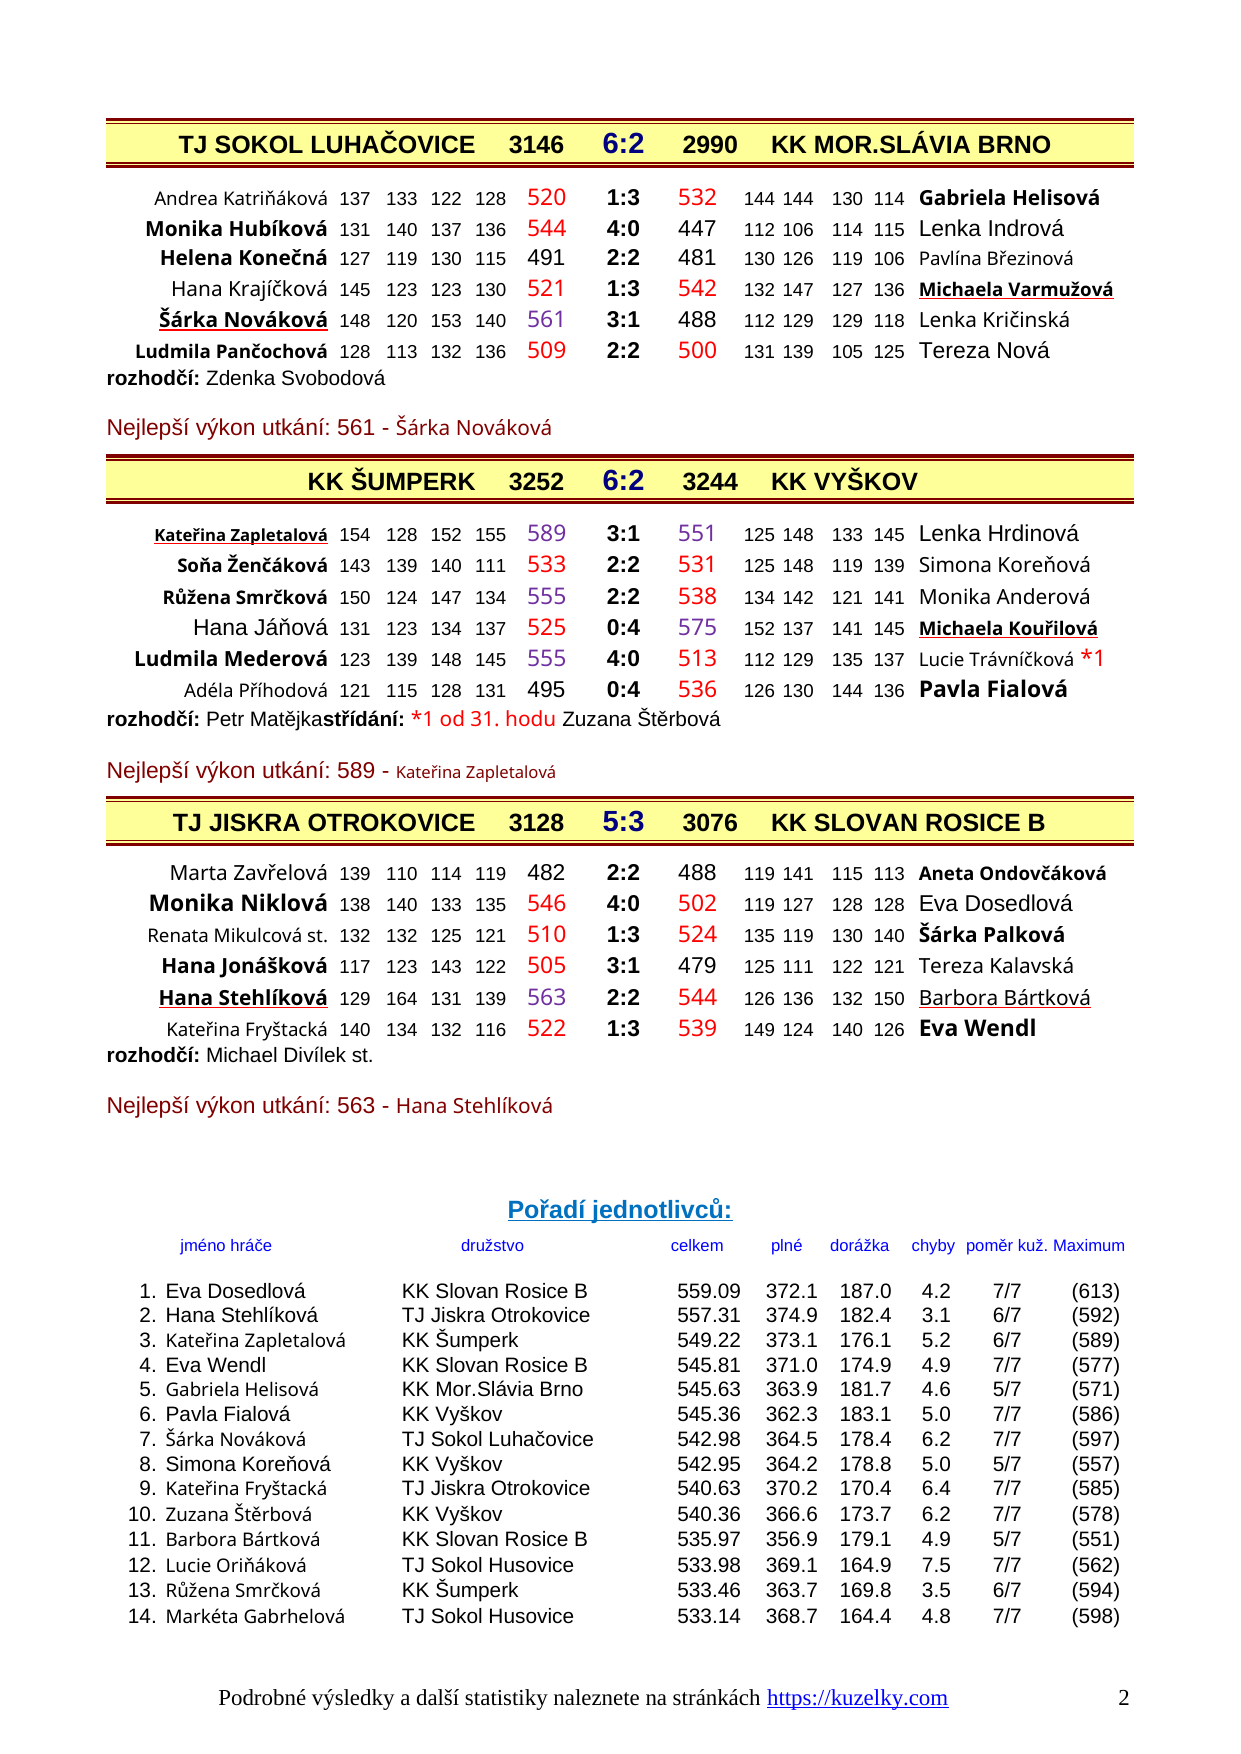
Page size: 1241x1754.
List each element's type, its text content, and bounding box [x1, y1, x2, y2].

text Soňa Ženčáková 143 139 140 111 533 2:2 531 125 148 119 139 Simona Koreňová [106, 548, 1134, 579]
text rozhodčí: Petr Matějkastřídání: *1 od 31. hodu Zuzana Štěrbová [106, 704, 1134, 733]
text 3. Kateřina Zapletalová KK Šumperk 549.22 373.1 176.1 5.2 6/7 (589) [106, 1327, 1134, 1353]
text 4. Eva Wendl KK Slovan Rosice B 545.81 371.0 174.9 4.9 7/7 (577) [106, 1353, 1134, 1377]
text 8. Simona Koreňová KK Vyškov 542.95 364.2 178.8 5.0 5/7 (557) [106, 1452, 1134, 1476]
text Ludmila Mederová 123 139 148 145 555 4:0 513 112 129 135 137 Lucie Trávníčková *1 [106, 642, 1134, 673]
text 12. Lucie Oriňáková TJ Sokol Husovice 533.98 369.1 164.9 7.5 7/7 (562) [106, 1552, 1134, 1578]
text Hana Jonášková 117 123 143 122 505 3:1 479 125 111 122 121 Tereza Kalavská [106, 949, 1134, 981]
text 7. Šárka Nováková TJ Sokol Luhačovice 542.98 364.5 178.4 6.2 7/7 (597) [106, 1426, 1134, 1452]
text 13. Růžena Smrčková KK Šumperk 533.46 363.7 169.8 3.5 6/7 (594) [106, 1578, 1134, 1603]
text 6. Pavla Fialová KK Vyškov 545.36 362.3 183.1 5.0 7/7 (586) [106, 1402, 1134, 1426]
text Nejlepší výkon utkání: 563 - Hana Stehlíková [106, 1091, 1134, 1119]
text Monika Hubíková 131 140 137 136 544 4:0 447 112 106 114 115 Lenka Indrová [106, 212, 1134, 243]
text rozhodčí: Zdenka Svobodová [106, 366, 1134, 389]
text Šárka Nováková 148 120 153 140 561 3:1 488 112 129 129 118 Lenka Kričinská [106, 303, 1134, 334]
text Helena Konečná 127 119 130 115 491 2:2 481 130 126 119 106 Pavlína Březinová [106, 243, 1134, 272]
text Ludmila Pančochová 128 113 132 136 509 2:2 500 131 139 105 125 Tereza Nová [106, 334, 1134, 366]
text 10. Zuzana Štěrbová KK Vyškov 540.36 366.6 173.7 6.2 7/7 (578) [106, 1501, 1134, 1527]
text Hana Krajíčková 145 123 123 130 521 1:3 542 132 147 127 136 Michaela Varmužová [106, 272, 1134, 303]
text Pořadí jednotlivců: [94, 1195, 1145, 1224]
text 9. Kateřina Fryštacká TJ Jiskra Otrokovice 540.63 370.2 170.4 6.4 7/7 (585) [106, 1476, 1134, 1501]
text Monika Niklová 138 140 133 135 546 4:0 502 119 127 128 128 Eva Dosedlová [106, 887, 1134, 918]
text rozhodčí: Michael Divílek st. [106, 1043, 1134, 1067]
text Kateřina Fryštacká 140 134 132 116 522 1:3 539 149 124 140 126 Eva Wendl [106, 1012, 1134, 1043]
text 5. Gabriela Helisová KK Mor.Slávia Brno 545.63 363.9 181.7 4.6 5/7 (571) [106, 1377, 1134, 1402]
text 14. Markéta Gabrhelová TJ Sokol Husovice 533.14 368.7 164.4 4.8 7/7 (598) [106, 1603, 1134, 1629]
text 2. Hana Stehlíková TJ Jiskra Otrokovice 557.31 374.9 182.4 3.1 6/7 (592) [106, 1303, 1134, 1327]
text Andrea Katriňáková 137 133 122 128 520 1:3 532 144 144 130 114 Gabriela Helisová [106, 181, 1134, 212]
text 1. Eva Dosedlová KK Slovan Rosice B 559.09 372.1 187.0 4.2 7/7 (613) [106, 1279, 1134, 1303]
text Nejlepší výkon utkání: 589 - Kateřina Zapletalová [106, 757, 1134, 783]
text Nejlepší výkon utkání: 561 - Šárka Nováková [106, 413, 1134, 442]
text Hana Jáňová 131 123 134 137 525 0:4 575 152 137 141 145 Michaela Kouřilová [106, 611, 1134, 642]
text KK Šumperk 3252 6:2 3244 KK Vyškov [106, 461, 1134, 498]
text Hana Stehlíková 129 164 131 139 563 2:2 544 126 136 132 150 Barbora Bártková [106, 981, 1134, 1012]
text TJ Jiskra Otrokovice 3128 5:3 3076 KK Slovan Rosice B [106, 802, 1134, 840]
text Adéla Příhodová 121 115 128 131 495 0:4 536 126 130 144 136 Pavla Fialová [106, 673, 1134, 704]
text 11. Barbora Bártková KK Slovan Rosice B 535.97 356.9 179.1 4.9 5/7 (551) [106, 1527, 1134, 1552]
text Renata Mikulcová st. 132 132 125 121 510 1:3 524 135 119 130 140 Šárka Palková [106, 918, 1134, 949]
text TJ Sokol Luhačovice 3146 6:2 2990 KK Mor.Slávia Brno [106, 124, 1134, 162]
text Kateřina Zapletalová 154 128 152 155 589 3:1 551 125 148 133 145 Lenka Hrdinová [106, 517, 1134, 548]
text Marta Zavřelová 139 110 114 119 482 2:2 488 119 141 115 113 Aneta Ondovčáková [106, 858, 1134, 887]
text jméno hráče družstvo celkem plné dorážka chyby poměr kuž. Maximum [106, 1236, 1134, 1255]
text Růžena Smrčková 150 124 147 134 555 2:2 538 134 142 121 141 Monika Anderová [106, 579, 1134, 611]
